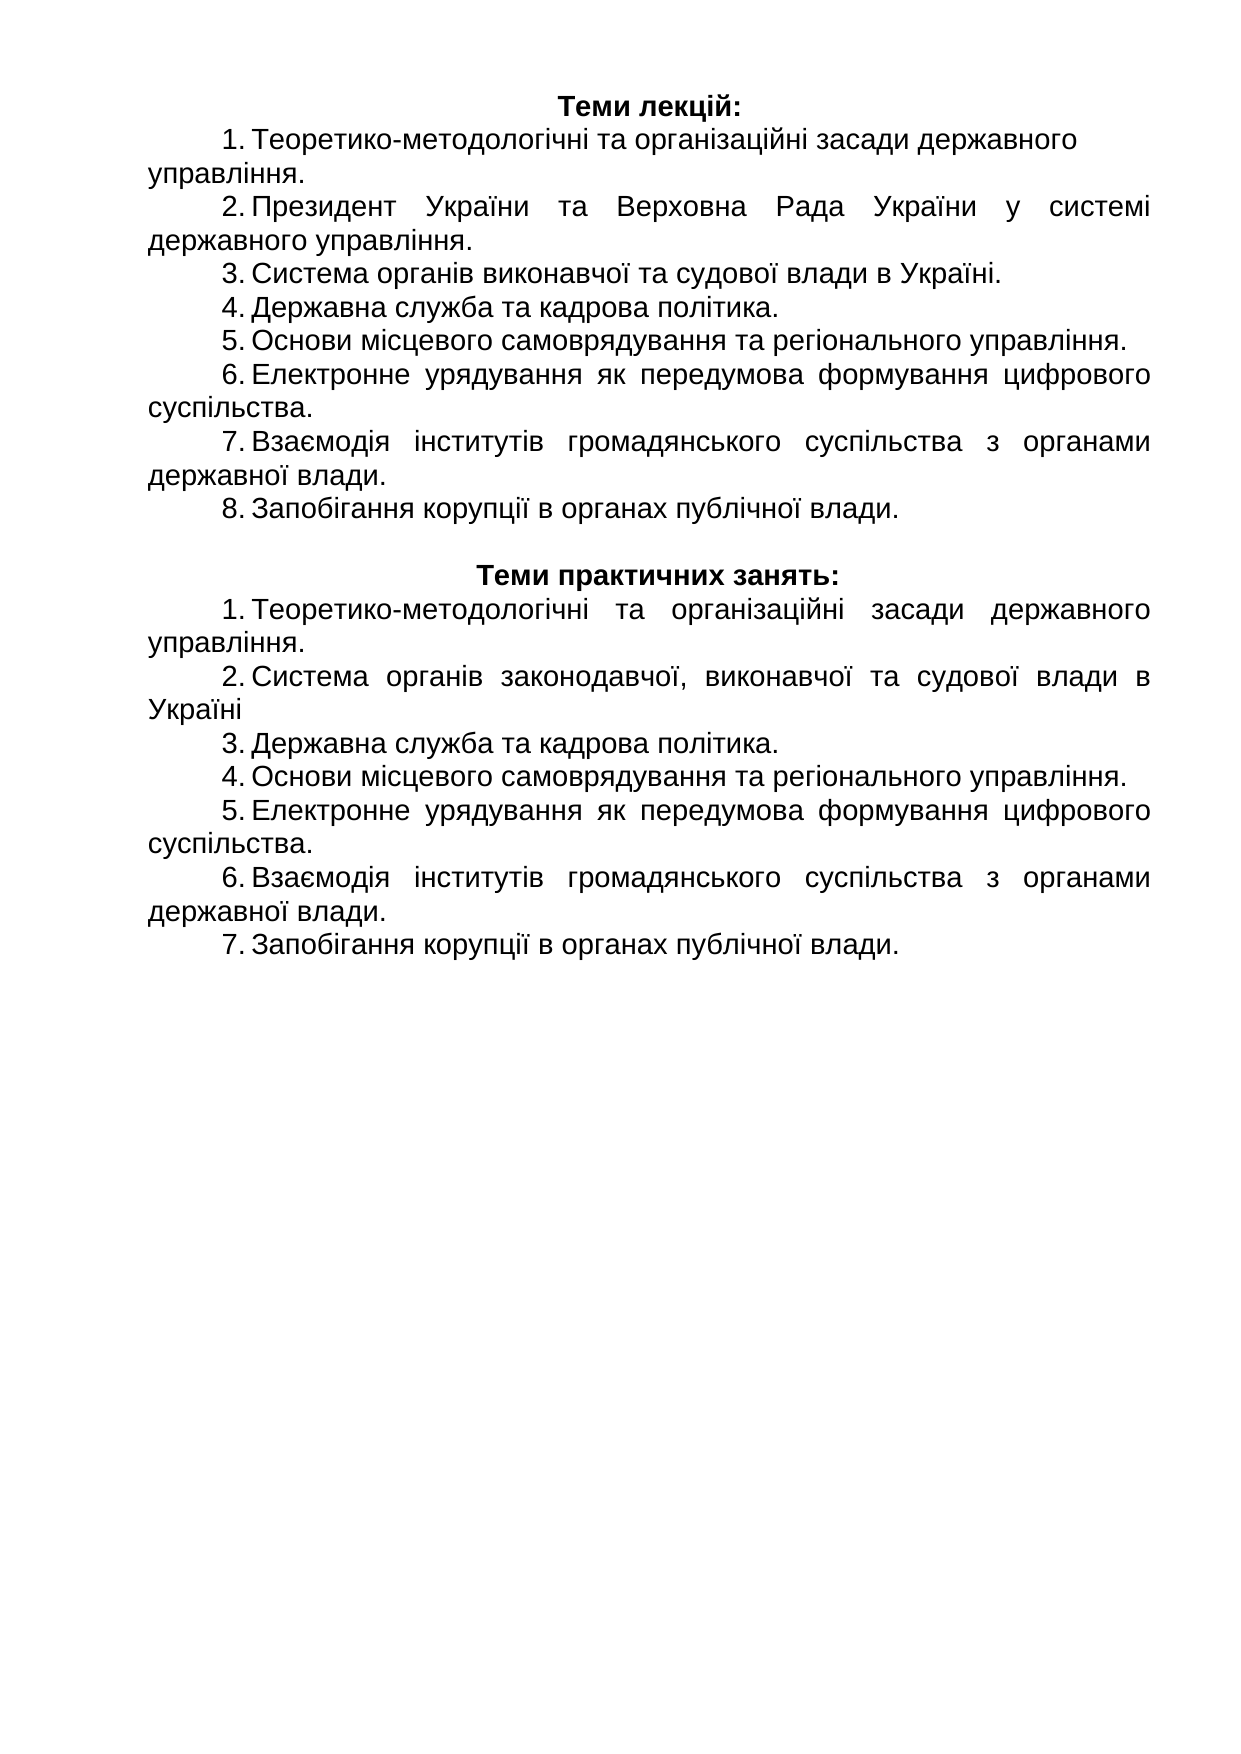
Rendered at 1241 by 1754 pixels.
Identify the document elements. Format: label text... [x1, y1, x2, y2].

list Система органів законодавчої, виконавчої та судової влади в Україні [148, 659, 1152, 726]
list Теоретико-методологічні та організаційні засади державного управління. [148, 592, 1152, 659]
list Електронне урядування як передумова формування цифрового суспільства. [148, 793, 1152, 860]
list Основи місцевого самоврядування та регіонального управління. [148, 759, 1152, 793]
list Взаємодія інститутів громадянського суспільства з органами державної влади. [148, 424, 1152, 491]
text Теми лекцій: [148, 88, 1152, 122]
list Державна служба та кадрова політика. [148, 726, 1152, 759]
list Запобігання корупції в органах публічної влади. [148, 491, 1152, 524]
list Основи місцевого самоврядування та регіонального управління. [148, 323, 1152, 357]
list Запобігання корупції в органах публічної влади. [148, 927, 1152, 961]
list Теоретико-методологічні та організаційні засади державного управління. [148, 122, 1152, 189]
list Взаємодія інститутів громадянського суспільства з органами державної влади. [148, 860, 1152, 927]
list Система органів виконавчої та судової влади в Україні. [148, 256, 1152, 290]
text Теми практичних занять: [148, 558, 1152, 592]
list Державна служба та кадрова політика. [148, 290, 1152, 323]
list Президент України та Верховна Рада України у системі державного управління. [148, 189, 1152, 256]
list Електронне урядування як передумова формування цифрового суспільства. [148, 357, 1152, 424]
